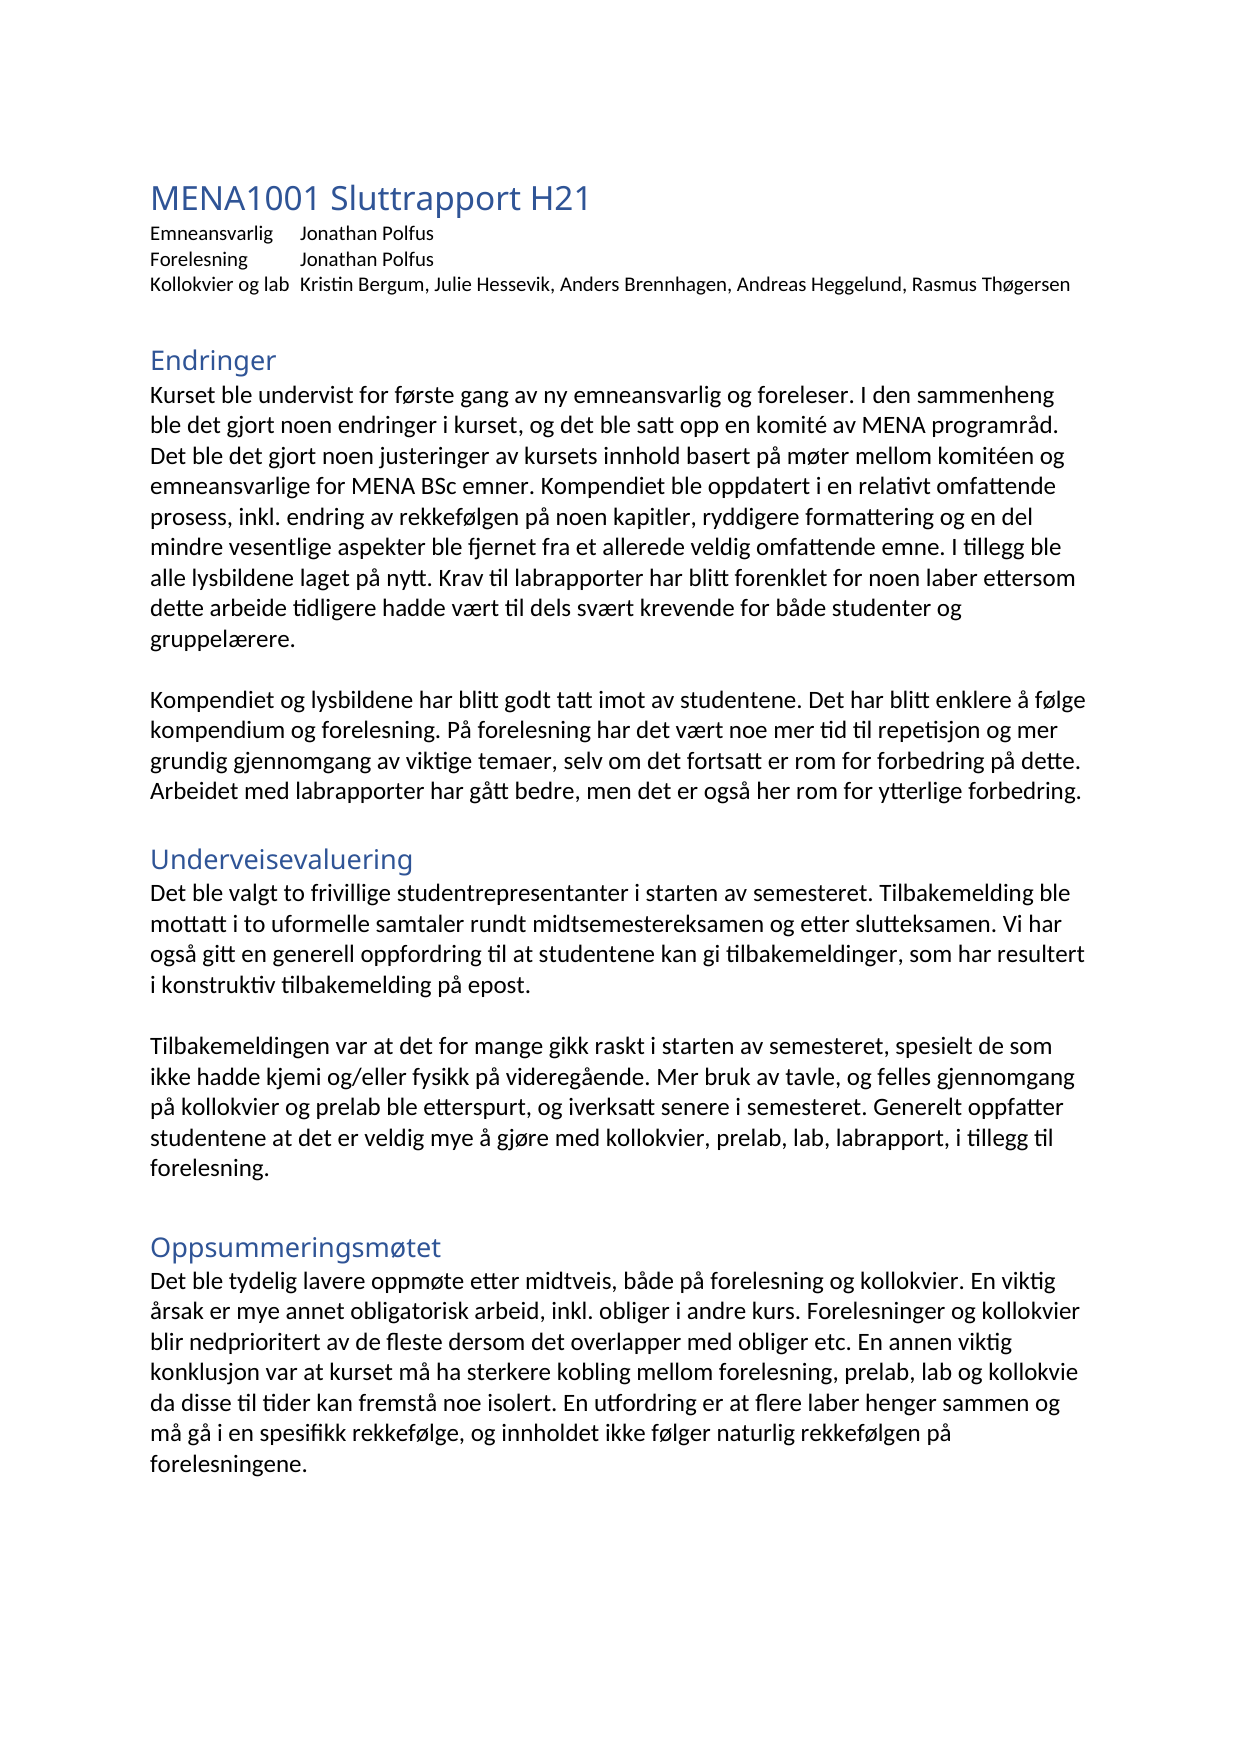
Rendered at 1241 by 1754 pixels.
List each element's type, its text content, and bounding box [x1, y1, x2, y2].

text Kompendiet og lysbildene har blitt godt tatt imot av studentene. Det har blitt enklere å følge kompendium og forelesning. På forelesning har det vært noe mer tid til repetisjon og mer grundig gjennomgang av viktige temaer, selv om det fortsatt er rom for forbedring på dette. Arbeidet med labrapporter har gått bedre, men det er også her rom for ytterlige forbedring. [150, 684, 1090, 806]
subtitle Underveisevaluering [150, 841, 1090, 878]
text Forelesning Jonathan Polfus [150, 246, 1090, 271]
subtitle MENA1001 Sluttrapport H21 [150, 175, 1090, 220]
text Det ble valgt to frivillige studentrepresentanter i starten av semesteret. Tilbakemelding ble mottatt i to uformelle samtaler rundt midtsemestereksamen og etter slutteksamen. Vi har også gitt en generell oppfordring til at studentene kan gi tilbakemeldinger, som har resultert i konstruktiv tilbakemelding på epost. [150, 878, 1090, 1000]
subtitle Endringer [150, 342, 1090, 379]
text Emneansvarlig Jonathan Polfus [150, 220, 1090, 246]
text Det ble tydelig lavere oppmøte etter midtveis, både på forelesning og kollokvier. En viktig årsak er mye annet obligatorisk arbeid, inkl. obliger i andre kurs. Forelesninger og kollokvier blir nedprioritert av de fleste dersom det overlapper med obliger etc. En annen viktig konklusjon var at kurset må ha sterkere kobling mellom forelesning, prelab, lab og kollokvie da disse til tider kan fremstå noe isolert. En utfordring er at flere laber henger sammen og må gå i en spesifikk rekkefølge, og innholdet ikke følger naturlig rekkefølgen på forelesningene. [150, 1265, 1090, 1478]
text Kollokvier og lab Kristin Bergum, Julie Hessevik, Anders Brennhagen, Andreas Heggelund, Rasmus Thøgersen [150, 271, 1090, 297]
text Tilbakemeldingen var at det for mange gikk raskt i starten av semesteret, spesielt de som ikke hadde kjemi og/eller fysikk på videregående. Mer bruk av tavle, og felles gjennomgang på kollokvier og prelab ble etterspurt, og iverksatt senere i semesteret. Generelt oppfatter studentene at det er veldig mye å gjøre med kollokvier, prelab, lab, labrapport, i tillegg til forelesning. [150, 1030, 1090, 1183]
text Kurset ble undervist for første gang av ny emneansvarlig og foreleser. I den sammenheng ble det gjort noen endringer i kurset, og det ble satt opp en komité av MENA programråd. Det ble det gjort noen justeringer av kursets innhold basert på møter mellom komitéen og emneansvarlige for MENA BSc emner. Kompendiet ble oppdatert i en relativt omfattende prosess, inkl. endring av rekkefølgen på noen kapitler, ryddigere formattering og en del mindre vesentlige aspekter ble fjernet fra et allerede veldig omfattende emne. I tillegg ble alle lysbildene laget på nytt. Krav til labrapporter har blitt forenklet for noen laber ettersom dette arbeide tidligere hadde vært til dels svært krevende for både studenter og gruppelærere. [150, 379, 1090, 653]
subtitle Oppsummeringsmøtet [150, 1228, 1090, 1265]
